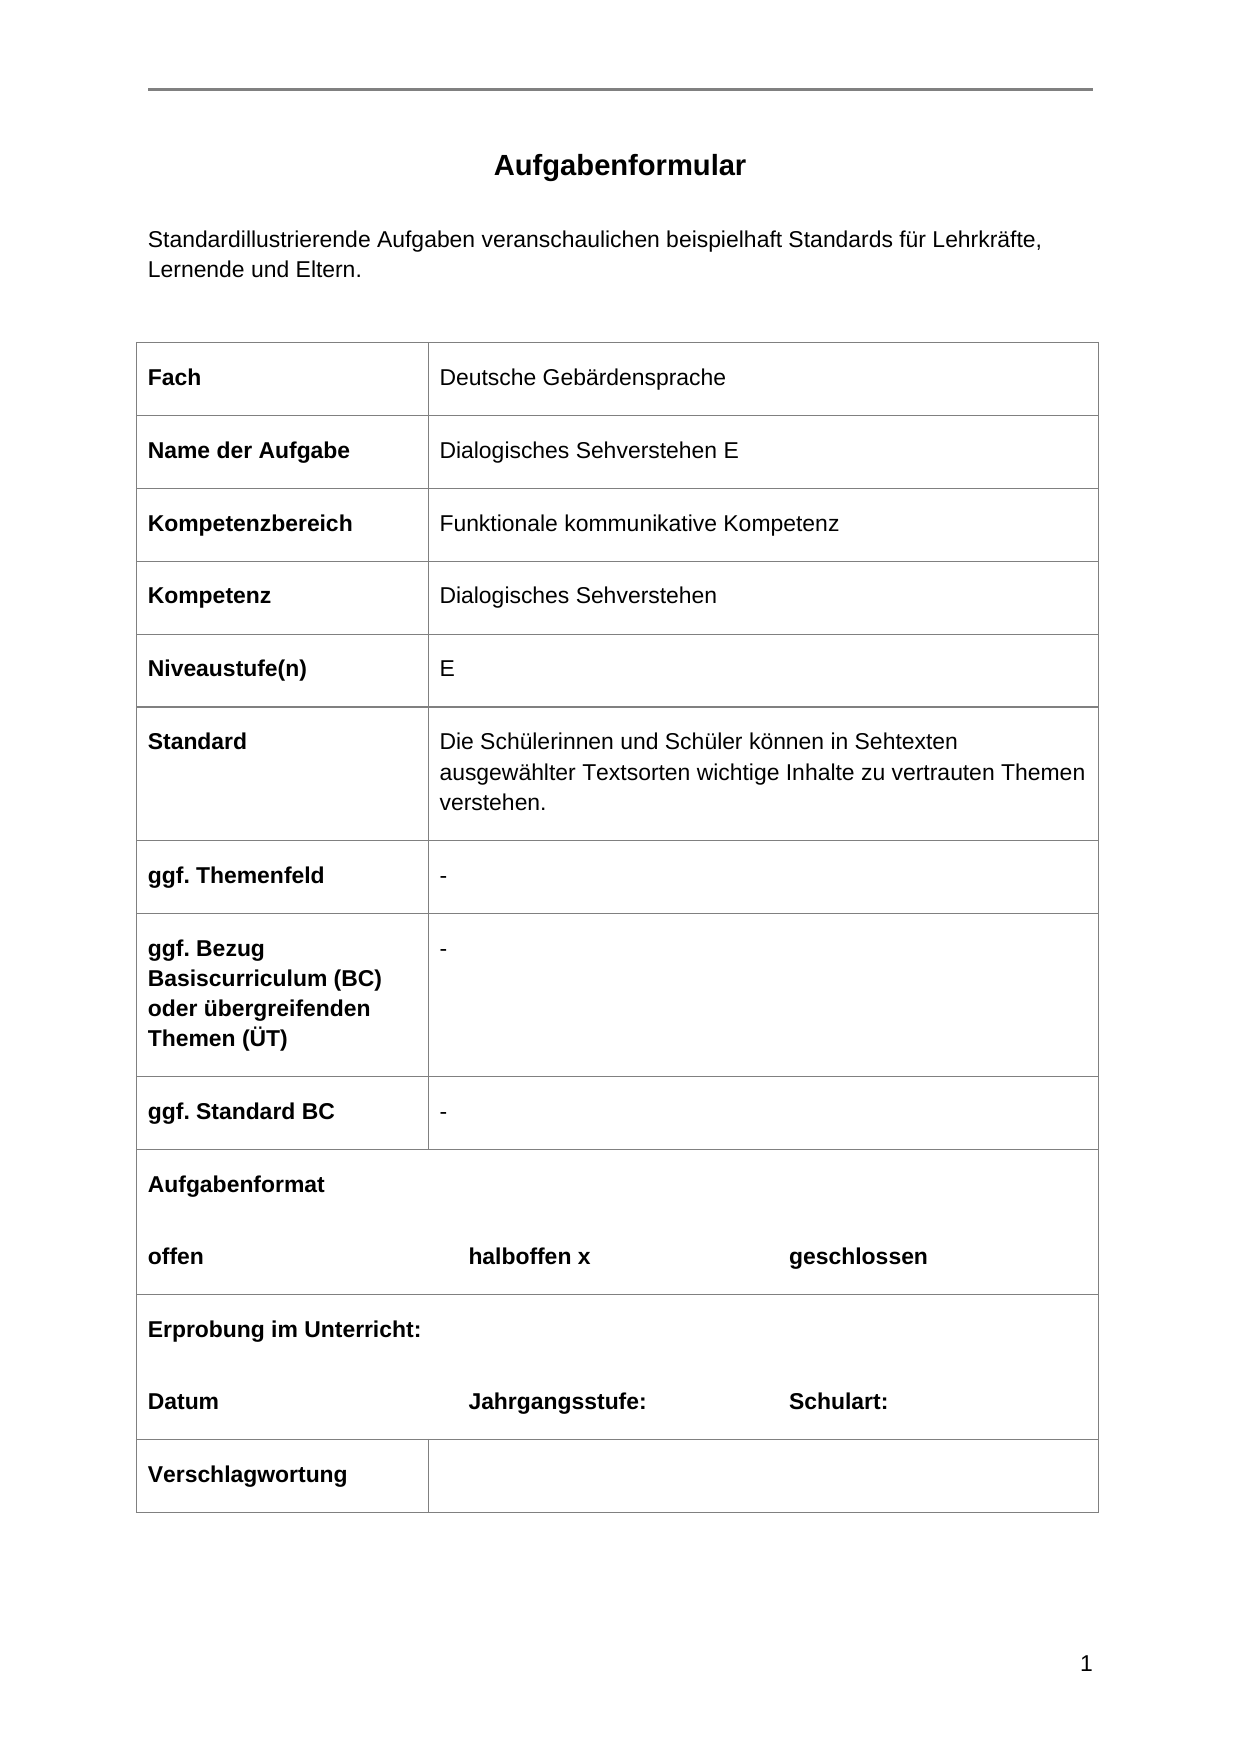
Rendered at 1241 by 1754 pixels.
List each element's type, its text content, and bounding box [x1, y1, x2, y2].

table_cell Dialogisches Sehverstehen [429, 562, 1098, 633]
table_cell offen [137, 1222, 457, 1294]
table_cell Datum [137, 1367, 457, 1439]
table_cell ggf. Standard BC [137, 1077, 428, 1149]
table_cell - [429, 841, 1098, 913]
table_cell geschlossen [778, 1222, 1098, 1294]
table_cell Standard [137, 708, 428, 840]
table_cell Aufgabenformat [137, 1150, 1098, 1222]
table_cell E [429, 635, 1098, 706]
table_header Deutsche Gebärdensprache [429, 343, 1098, 415]
table_cell Funktionale kommunikative Kompetenz [429, 489, 1098, 561]
table_cell [429, 1440, 1098, 1512]
table_cell halboffen x [457, 1222, 778, 1294]
text Standardillustrierende Aufgaben veranschaulichen beispielhaft Standards für Lehrkräfte, Lernende und Eltern. [148, 226, 1093, 283]
table_cell Kompetenz [137, 562, 428, 633]
table_header Fach [137, 343, 428, 415]
table_cell ggf. Themenfeld [137, 841, 428, 913]
table_cell - [429, 914, 1098, 1076]
table_cell Niveaustufe(n) [137, 635, 428, 706]
table_cell Dialogisches Sehverstehen E [429, 416, 1098, 488]
table_cell Verschlagwortung [137, 1440, 428, 1512]
table_cell Erprobung im Unterricht: [137, 1295, 1098, 1367]
table_cell ggf. Bezug Basiscurriculum (BC) oder übergreifenden Themen (ÜT) [137, 914, 428, 1076]
table_cell Name der Aufgabe [137, 416, 428, 488]
table_cell Jahrgangsstufe: [457, 1367, 778, 1439]
table_cell - [429, 1077, 1098, 1149]
text Aufgabenformular [148, 148, 1093, 181]
table_cell Die Schülerinnen und Schüler können in Sehtexten ausgewählter Textsorten wichtige Inhalte zu vertrauten Themen verstehen. [429, 708, 1098, 840]
table_cell Kompetenzbereich [137, 489, 428, 561]
table_cell Schulart: [778, 1367, 1098, 1439]
